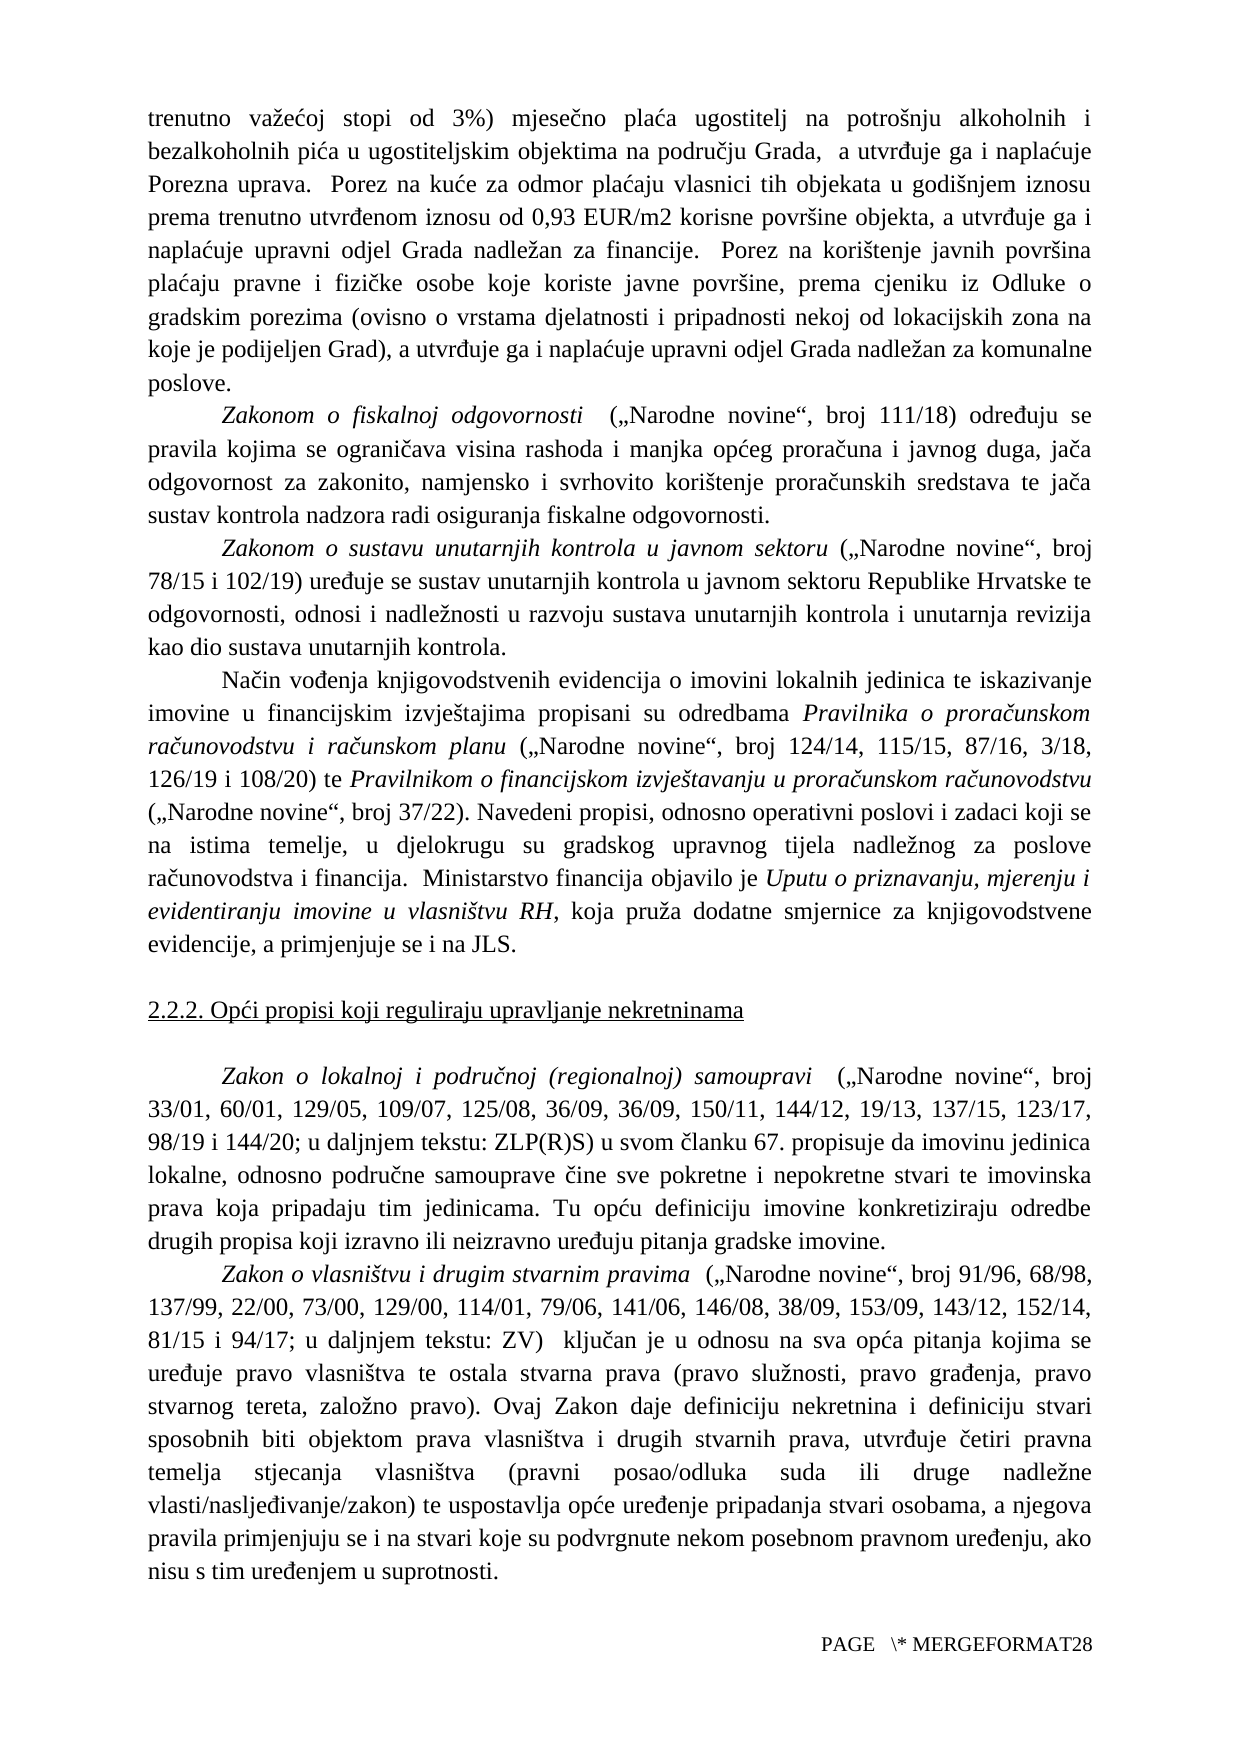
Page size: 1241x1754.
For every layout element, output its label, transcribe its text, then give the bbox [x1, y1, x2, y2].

text Zakonom o sustavu unutarnjih kontrola u javnom sektoru („Narodne novine“, broj 78/15 i 102/19) uređuje se sustav unutarnjih kontrola u javnom sektoru Republike Hrvatske te odgovornosti, odnosi i nadležnosti u razvoju sustava unutarnjih kontrola i unutarnja revizija kao dio sustava unutarnjih kontrola. [148, 533, 1093, 661]
text Zakonom o fiskalnoj odgovornosti („Narodne novine“, broj 111/18) određuju se pravila kojima se ograničava visina rashoda i manjka općeg proračuna i javnog duga, jača odgovornost za zakonito, namjensko i svrhovito korištenje proračunskih sredstava te jača sustav kontrola nadzora radi osiguranja fiskalne odgovornosti. [148, 401, 1093, 528]
text Zakon o vlasništvu i drugim stvarnim pravima („Narodne novine“, broj 91/96, 68/98, 137/99, 22/00, 73/00, 129/00, 114/01, 79/06, 141/06, 146/08, 38/09, 153/09, 143/12, 152/14, 81/15 i 94/17; u daljnjem tekstu: ZV) ključan je u odnosu na sva opća pitanja kojima se uređuje pravo vlasništva te ostala stvarna prava (pravo služnosti, pravo građenja, pravo stvarnog tereta, založno pravo). Ovaj Zakon daje definiciju nekretnina i definiciju stvari sposobnih biti objektom prava vlasništva i drugih stvarnih prava, utvrđuje četiri pravna temelja stjecanja vlasništva (pravni posao/odluka suda ili druge nadležne vlasti/nasljeđivanje/zakon) te uspostavlja opće uređenje pripadanja stvari osobama, a njegova pravila primjenjuju se i na stvari koje su podvrgnute nekom posebnom pravnom uređenju, ako nisu s tim uređenjem u suprotnosti. [148, 1259, 1093, 1585]
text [148, 103, 1093, 396]
text 2.2.2. Opći propisi koji reguliraju upravljanje nekretninama [148, 995, 1093, 1024]
text Način vođenja knjigovodstvenih evidencija o imovini lokalnih jedinica te iskazivanje imovine u financijskim izvještajima propisani su odredbama Pravilnika o proračunskom računovodstvu i računskom planu („Narodne novine“, broj 124/14, 115/15, 87/16, 3/18, 126/19 i 108/20) te Pravilnikom o financijskom izvještavanju u proračunskom računovodstvu („Narodne novine“, broj 37/22). Navedeni propisi, odnosno operativni poslovi i zadaci koji se na istima temelje, u djelokrugu su gradskog upravnog tijela nadležnog za poslove računovodstva i financija. Ministarstvo financija objavilo je Uputu o priznavanju, mjerenju i evidentiranju imovine u vlasništvu RH, koja pruža dodatne smjernice za knjigovodstvene evidencije, a primjenjuje se i na JLS. [148, 665, 1093, 958]
text Zakon o lokalnoj i područnoj (regionalnoj) samoupravi („Narodne novine“, broj 33/01, 60/01, 129/05, 109/07, 125/08, 36/09, 36/09, 150/11, 144/12, 19/13, 137/15, 123/17, 98/19 i 144/20; u daljnjem tekstu: ZLP(R)S) u svom članku 67. propisuje da imovinu jedinica lokalne, odnosno područne samouprave čine sve pokretne i nepokretne stvari te imovinska prava koja pripadaju tim jedinicama. Tu opću definiciju imovine konkretiziraju odredbe drugih propisa koji izravno ili neizravno uređuju pitanja gradske imovine. [148, 1061, 1093, 1255]
